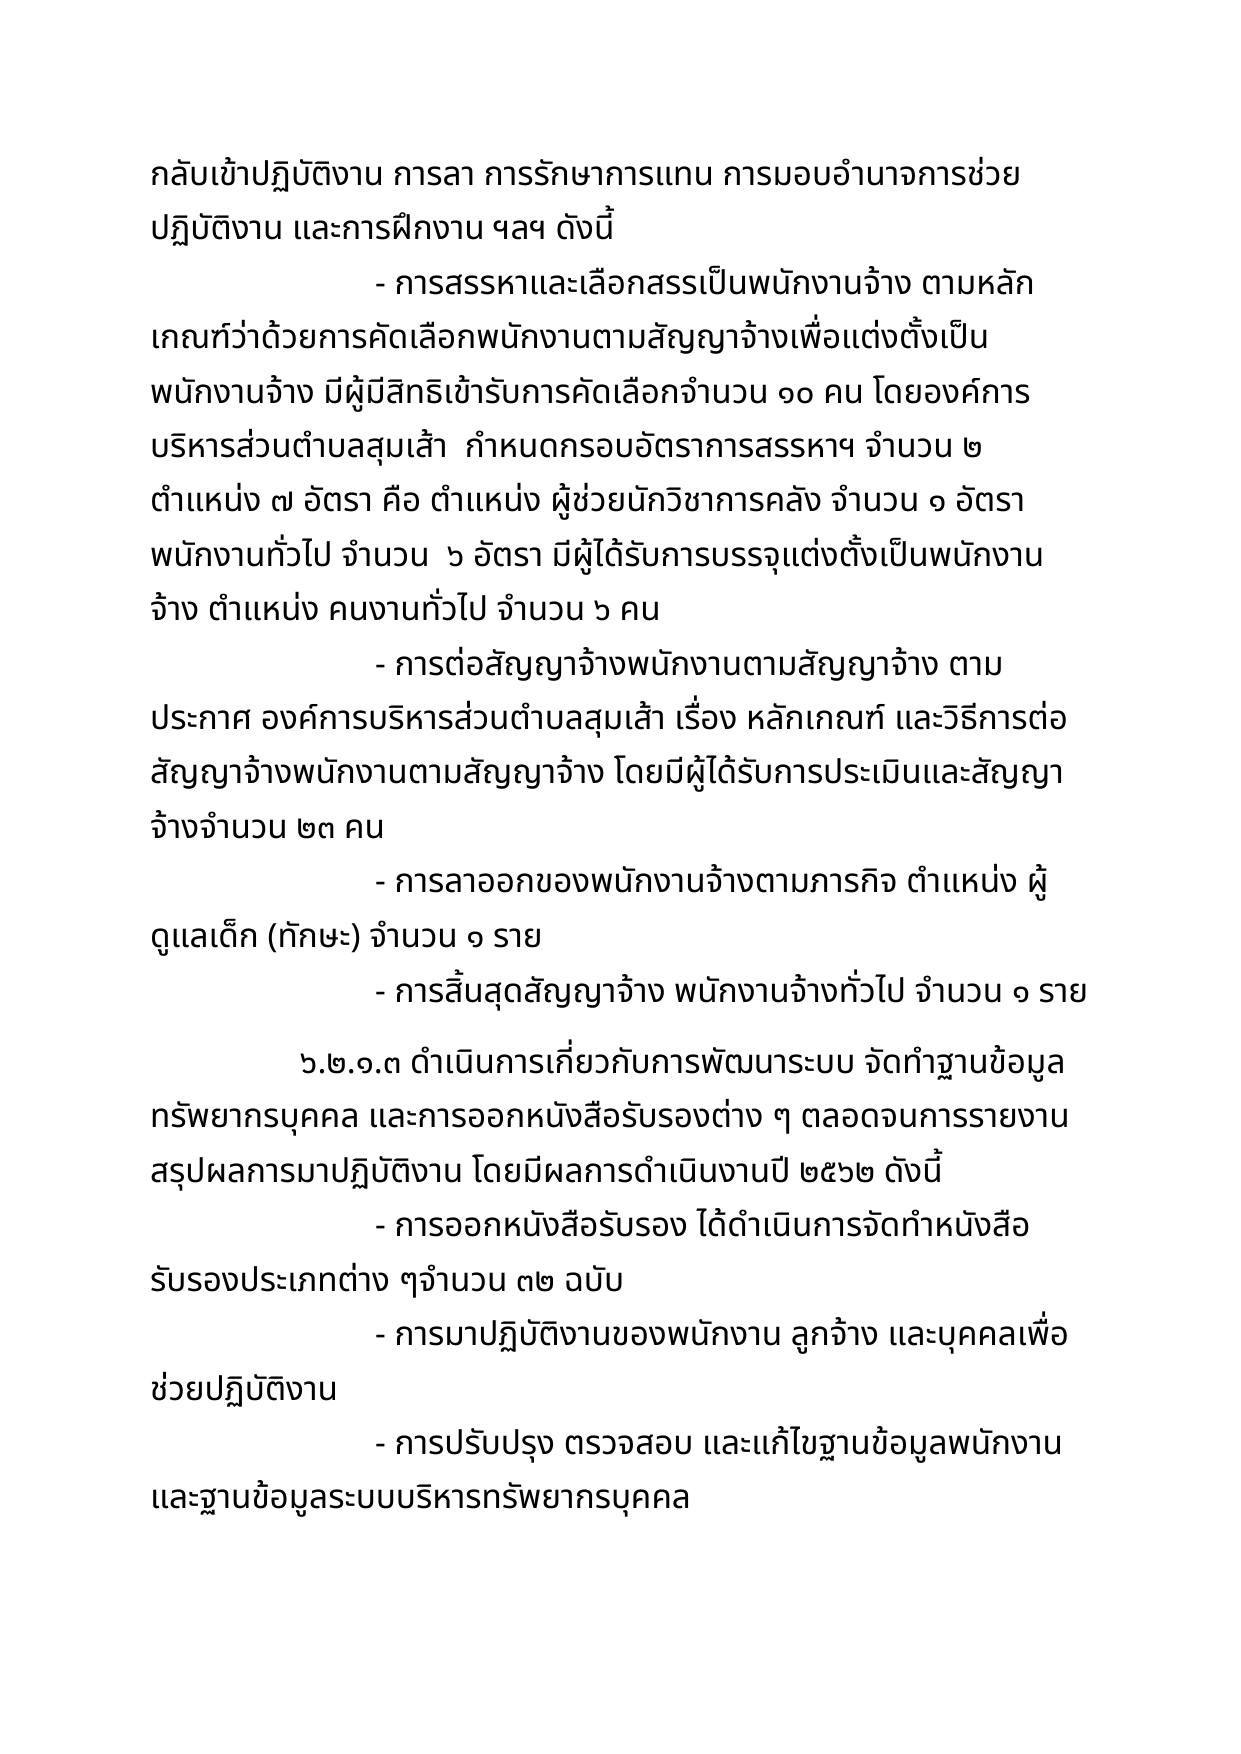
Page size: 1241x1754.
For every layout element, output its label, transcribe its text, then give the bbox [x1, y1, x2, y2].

text - การสรรหาและเลือกสรรเป็นพนักงานจ้าง ตามหลักเกณฑ์ว่าด้วยการคัดเลือกพนักงานตามสัญญาจ้างเพื่อแต่งตั้งเป็นพนักงานจ้าง มีผู้มีสิทธิเข้ารับการคัดเลือกจำนวน ๑๐ คน โดยองค์การบริหารส่วนตำบลสุมเส้า กำหนดกรอบอัตราการสรรหาฯ จำนวน ๒ ตำแหน่ง ๗ อัตรา คือ ตำแหน่ง ผู้ช่วยนักวิชาการคลัง จำนวน ๑ อัตรา พนักงานทั่วไป จำนวน ๖ อัตรา มีผู้ได้รับการบรรจุแต่งตั้งเป็นพนักงานจ้าง ตำแหน่ง คนงานทั่วไป จำนวน ๖ คน [150, 259, 1090, 636]
text - การมาปฏิบัติงานของพนักงาน ลูกจ้าง และบุคคลเพื่อช่วยปฏิบัติงาน [150, 1310, 1090, 1415]
text - การปรับปรุง ตรวจสอบ และแก้ไขฐานข้อมูลพนักงาน และฐานข้อมูลระบบบริหารทรัพยากรบุคคล [150, 1419, 1090, 1524]
text - การออกหนังสือรับรอง ได้ดำเนินการจัดทำหนังสือรับรองประเภทต่าง ๆจำนวน ๓๒ ฉบับ [150, 1201, 1090, 1306]
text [150, 150, 1090, 255]
text ๖.๒.๑.๓ ดำเนินการเกี่ยวกับการพัฒนาระบบ จัดทำฐานข้อมูลทรัพยากรบุคคล และการออกหนังสือรับรองต่าง ๆ ตลอดจนการรายงานสรุปผลการมาปฏิบัติงาน โดยมีผลการดำเนินงานปี ๒๕๖๒ ดังนี้ [150, 1038, 1090, 1197]
text - การลาออกของพนักงานจ้างตามภารกิจ ตำแหน่ง ผู้ดูแลเด็ก (ทักษะ) จำนวน ๑ ราย [150, 857, 1090, 962]
text - การสิ้นสุดสัญญาจ้าง พนักงานจ้างทั่วไป จำนวน ๑ ราย [150, 966, 1090, 1017]
text - การต่อสัญญาจ้างพนักงานตามสัญญาจ้าง ตามประกาศ องค์การบริหารส่วนตำบลสุมเส้า เรื่อง หลักเกณฑ์ และวิธีการต่อสัญญาจ้างพนักงานตามสัญญาจ้าง โดยมีผู้ได้รับการประเมินและสัญญาจ้างจำนวน ๒๓ คน [150, 639, 1090, 853]
